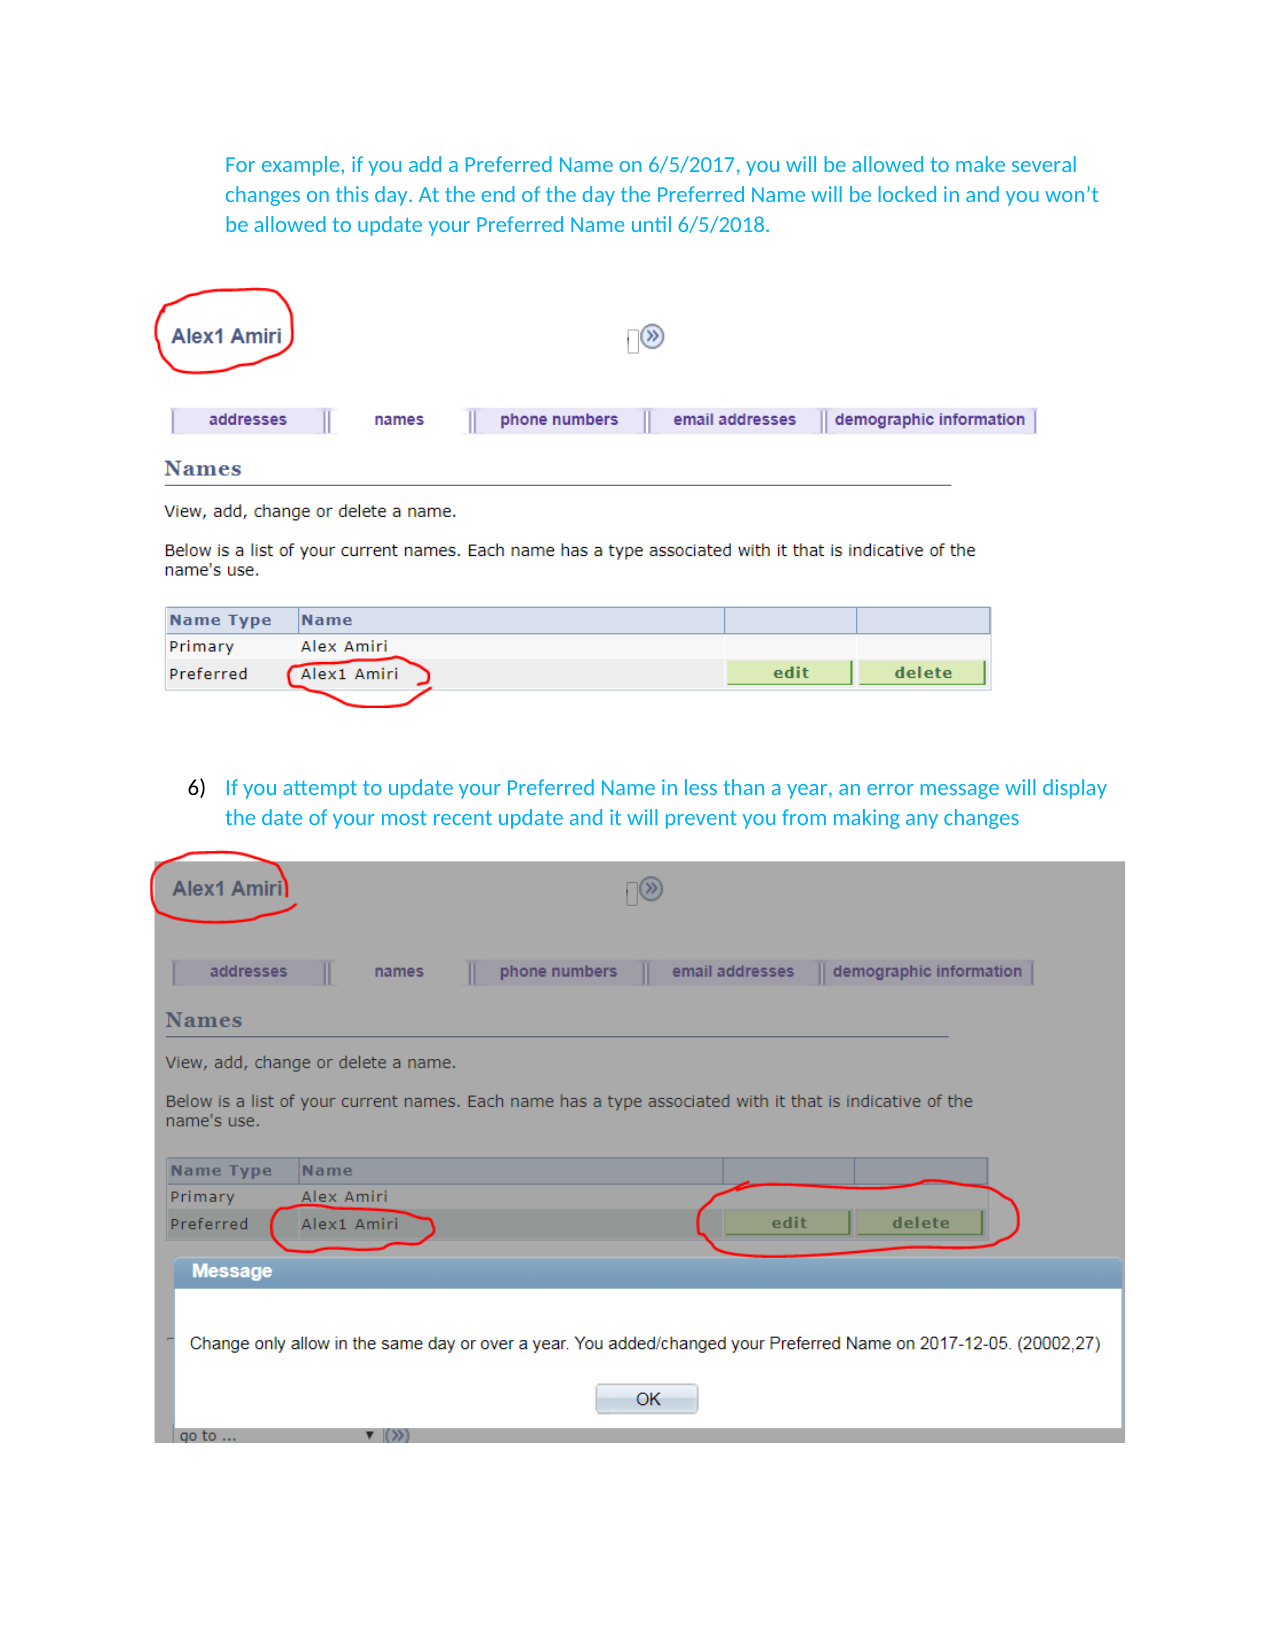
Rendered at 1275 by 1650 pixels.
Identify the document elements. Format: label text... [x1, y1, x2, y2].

picture [150, 287, 1041, 708]
picture [150, 850, 1125, 1443]
list For example, if you add a Preferred Name on 6/5/2017, you will be allowed to make several changes on this day. At the end of the day the Preferred Name will be locked in and you won’t be allowed to update your Preferred Name until 6/5/2018. [225, 150, 1125, 238]
list If you attempt to update your Preferred Name in less than a year, an error message will display the date of your most recent update and it will prevent you from making any changes [187, 773, 1125, 831]
